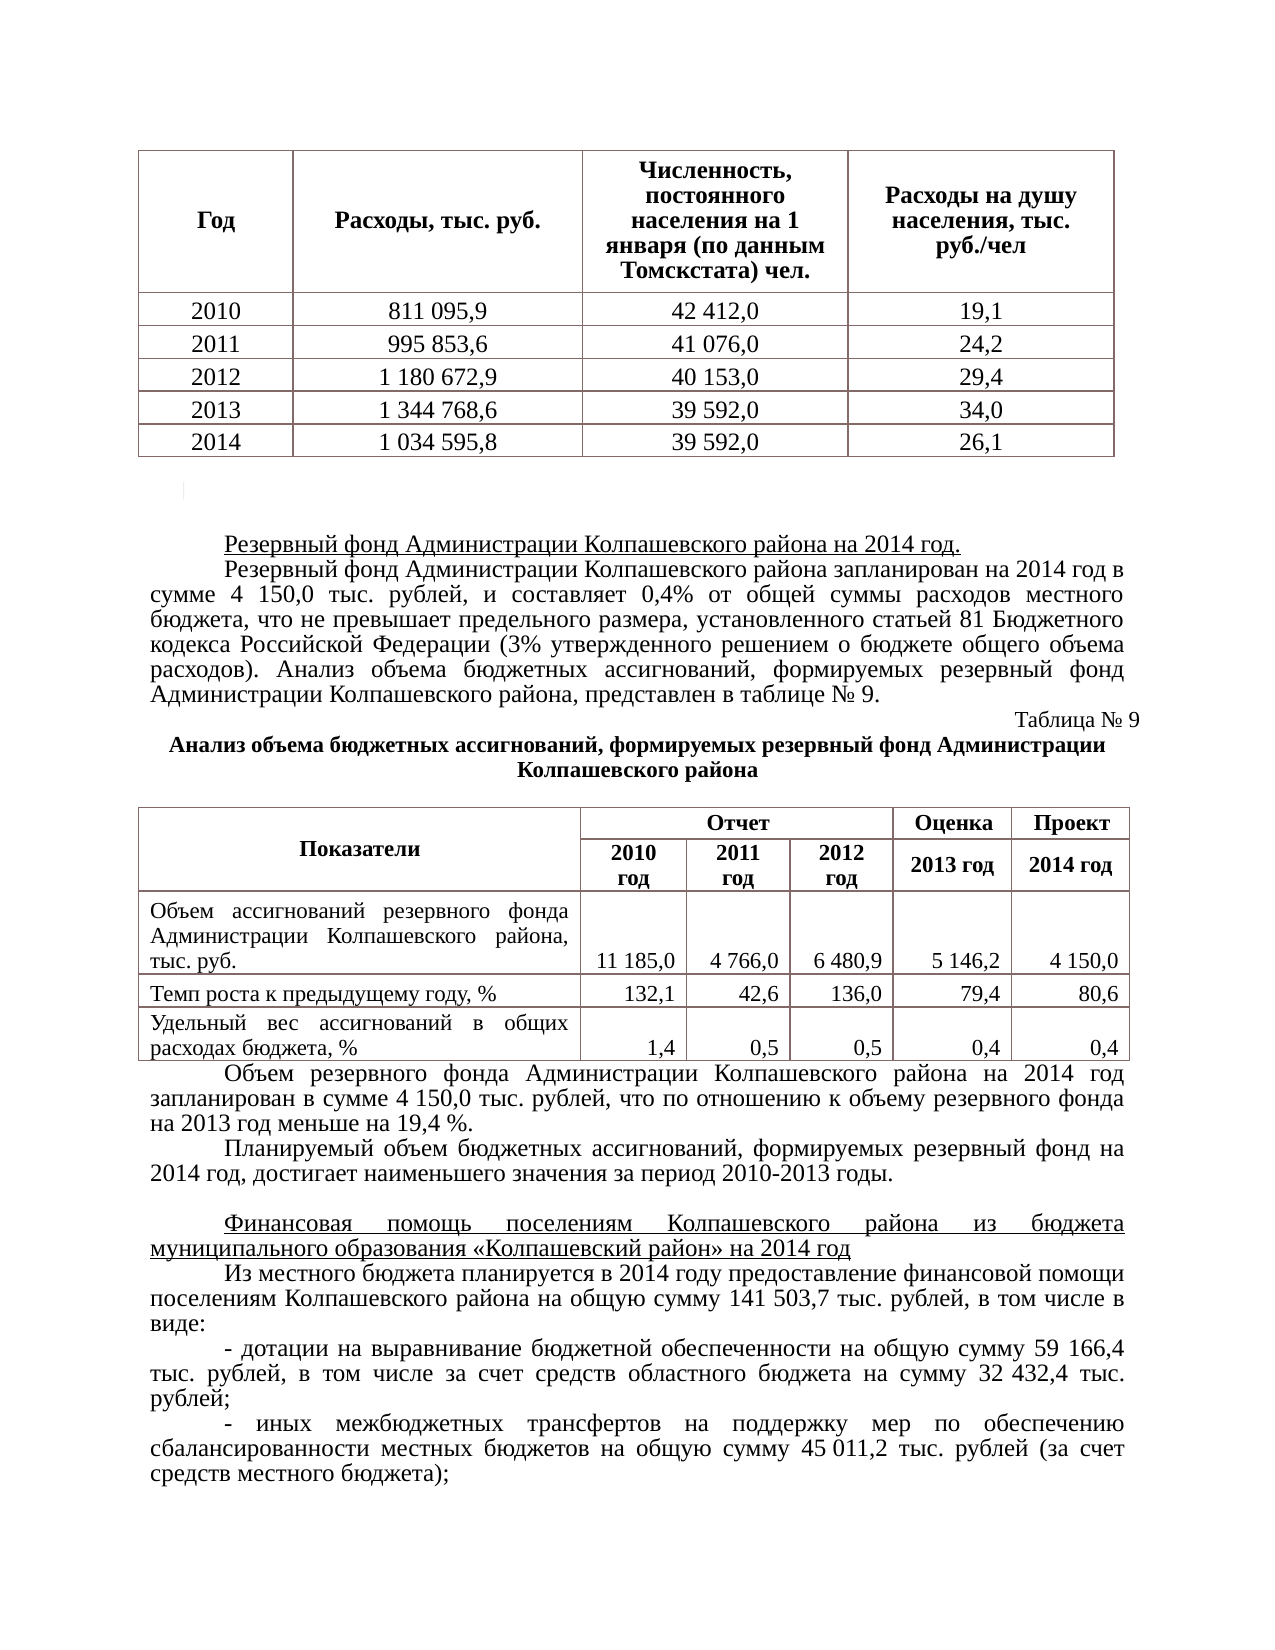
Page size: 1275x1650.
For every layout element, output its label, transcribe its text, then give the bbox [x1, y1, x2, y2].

table_cell 29,4 [849, 359, 1113, 390]
text Анализ объема бюджетных ассигнований, формируемых резервный фонд Администрации Колпашевского района [150, 732, 1125, 782]
table_header Расходы, тыс. руб. [294, 151, 582, 292]
table_cell 1 180 672,9 [294, 359, 582, 390]
table_header Год [139, 151, 292, 292]
table_cell 40 153,0 [583, 359, 847, 390]
table_cell 1 034 595,8 [294, 425, 582, 456]
table_cell 41 076,0 [583, 326, 847, 357]
table_cell 11 185,0 [581, 892, 686, 973]
table_cell 4 766,0 [687, 892, 789, 973]
text Объем резервного фонда Администрации Колпашевского района на 2014 год запланирован в сумме 4 150,0 тыс. рублей, что по отношению к объему резервного фонда на 2013 год меньше на 19,4 %. [150, 1061, 1125, 1136]
table_cell 0,5 [791, 1008, 892, 1060]
table_cell 1,4 [581, 1008, 686, 1060]
table_cell 34,0 [849, 392, 1113, 423]
table_cell 0,4 [894, 1008, 1011, 1060]
table_cell 6 480,9 [791, 892, 892, 973]
table_cell 2014 год [1012, 840, 1129, 890]
table_cell 132,1 [581, 975, 686, 1006]
table_cell 19,1 [849, 293, 1113, 324]
table_cell 0,4 [1012, 1008, 1129, 1060]
text Финансовая помощь поселениям Колпашевского района из бюджета муниципального образования «Колпашевский район» на 2014 год [150, 1211, 1125, 1261]
table_cell 2010 [139, 293, 292, 324]
text - иных межбюджетных трансфертов на поддержку мер по обеспечению сбалансированности местных бюджетов на общую сумму 45 011,2 тыс. рублей (за счет средств местного бюджета); [150, 1411, 1125, 1486]
table_header Оценка [894, 808, 1011, 838]
table_cell 136,0 [791, 975, 892, 1006]
table_cell 2011 год [687, 840, 789, 890]
text Таблица № 9 [150, 707, 1140, 732]
table_cell 1 344 768,6 [294, 392, 582, 423]
table_cell 995 853,6 [294, 326, 582, 357]
table_cell Удельный вес ассигнований в общих расходах бюджета, % [139, 1008, 580, 1060]
table_cell 5 146,2 [894, 892, 1011, 973]
table_cell 42 412,0 [583, 293, 847, 324]
table_cell 42,6 [687, 975, 789, 1006]
table_cell 2013 год [894, 840, 1011, 890]
table_cell 811 095,9 [294, 293, 582, 324]
text Из местного бюджета планируется в 2014 году предоставление финансовой помощи поселениям Колпашевского района на общую сумму 141 503,7 тыс. рублей, в том числе в виде: [150, 1261, 1125, 1336]
table_header Численность, постоянного населения на 1 января (по данным Томскстата) чел. [583, 151, 847, 292]
table_cell 24,2 [849, 326, 1113, 357]
text Планируемый объем бюджетных ассигнований, формируемых резервный фонд на 2014 год, достигает наименьшего значения за период 2010-2013 годы. [150, 1136, 1125, 1186]
table_cell 2013 [139, 392, 292, 423]
text - дотации на выравнивание бюджетной обеспеченности на общую сумму 59 166,4 тыс. рублей, в том числе за счет средств областного бюджета на сумму 32 432,4 тыс. рублей; [150, 1336, 1125, 1411]
table_cell 39 592,0 [583, 392, 847, 423]
table_header Показатели [139, 808, 580, 890]
table_cell 79,4 [894, 975, 1011, 1006]
table_header Расходы на душу населения, тыс. руб./чел [849, 151, 1113, 292]
table_cell 2011 [139, 326, 292, 357]
table_cell 4 150,0 [1012, 892, 1129, 973]
table_cell 2012 год [791, 840, 892, 890]
text Резервный фонд Администрации Колпашевского района на 2014 год. [150, 532, 1125, 557]
table_cell 0,5 [687, 1008, 789, 1060]
table_header Проект [1012, 808, 1129, 838]
table_cell 26,1 [849, 425, 1113, 456]
table_cell 39 592,0 [583, 425, 847, 456]
table_cell 2012 [139, 359, 292, 390]
table_cell 2014 [139, 425, 292, 456]
table_cell Объем ассигнований резервного фонда Администрации Колпашевского района, тыс. руб. [139, 892, 580, 973]
table_cell 2010 год [581, 840, 686, 890]
table_cell 80,6 [1012, 975, 1129, 1006]
table_header Отчет [581, 808, 892, 838]
table_cell Темп роста к предыдущему году, % [139, 975, 580, 1006]
text Резервный фонд Администрации Колпашевского района запланирован на 2014 год в сумме 4 150,0 тыс. рублей, и составляет 0,4% от общей суммы расходов местного бюджета, что не превышает предельного размера, установленного статьей 81 Бюджетного кодекса Российской Федерации (3% утвержденного решением о бюджете общего объема расходов). Анализ объема бюджетных ассигнований, формируемых резервный фонд Администрации Колпашевского района, представлен в таблице № 9. [150, 557, 1125, 707]
